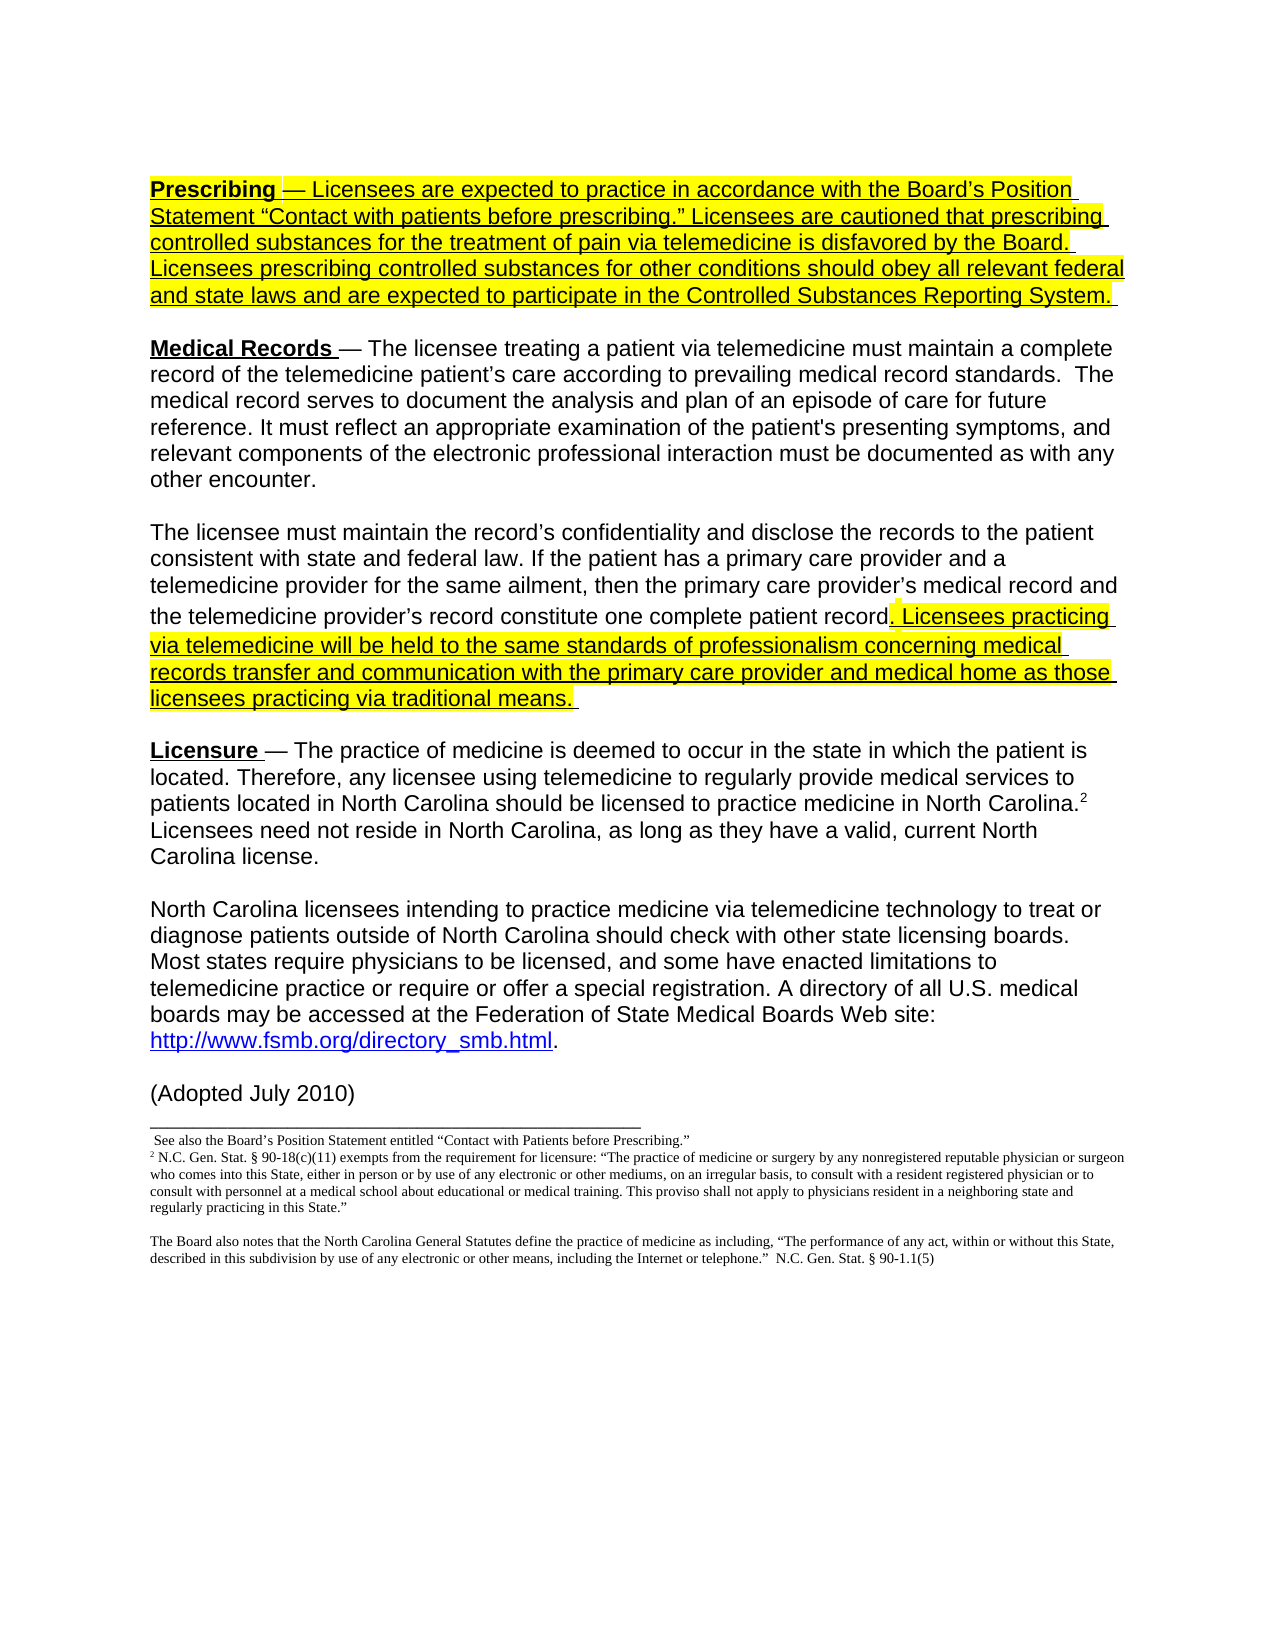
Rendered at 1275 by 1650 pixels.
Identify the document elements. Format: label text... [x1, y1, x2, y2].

text See also the Board’s Position Statement entitled “Contact with Patients before Prescribing.” [150, 1132, 1125, 1149]
text North Carolina licensees intending to practice medicine via telemedicine technology to treat or diagnose patients outside of North Carolina should check with other state licensing boards. Most states require physicians to be licensed, and some have enacted limitations to telemedicine practice or require or offer a special registration. A directory of all U.S. medical boards may be accessed at the Federation of State Medical Boards Web site: http://www.fsmb.org/directory_smb.html. [150, 896, 1125, 1054]
text The Board also notes that the North Carolina General Statutes define the practice of medicine as including, “The performance of any act, within or without this State, described in this subdivision by use of any electronic or other means, including the Internet or telephone.” N.C. Gen. Stat. § 90-1.1(5) [150, 1233, 1125, 1266]
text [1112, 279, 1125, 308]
text _________________________________________________________ [150, 1106, 1125, 1132]
text 2 N.C. Gen. Stat. § 90-18(c)(11) exempts from the requirement for licensure: “The practice of medicine or surgery by any nonregistered reputable physician or surgeon who comes into this State, either in person or by use of any electronic or other mediums, on an irregular basis, to consult with a resident registered physician or to consult with personnel at a medical school about educational or medical training. This proviso shall not apply to physicians resident in a neighboring state and regularly practicing in this State.” [150, 1149, 1125, 1216]
text Licensure — The practice of medicine is deemed to occur in the state in which the patient is located. Therefore, any licensee using telemedicine to regularly provide medical services to patients located in North Carolina should be licensed to practice medicine in North Carolina.2 Licensees need not reside in North Carolina, as long as they have a valid, current North Carolina license. [150, 737, 1125, 869]
text The licensee must maintain the record’s confidentiality and disclose the records to the patient consistent with state and federal law. If the patient has a primary care provider and a telemedicine provider for the same ailment, then the primary care provider’s medical record and the telemedicine provider’s record constitute one complete patient record. Licensees practicing via telemedicine will be held to the same standards of professionalism concerning medical records transfer and communication with the primary care provider and medical home as those licensees practicing via traditional means. [150, 519, 1125, 711]
text Medical Records — The licensee treating a patient via telemedicine must maintain a complete record of the telemedicine patient’s care according to prevailing medical record standards. The medical record serves to document the analysis and plan of an episode of care for future reference. It must reflect an appropriate examination of the patient's presenting symptoms, and relevant components of the electronic professional interaction must be documented as with any other encounter. [150, 334, 1125, 493]
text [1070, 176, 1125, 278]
text (Adopted July 2010) [150, 1080, 1125, 1106]
